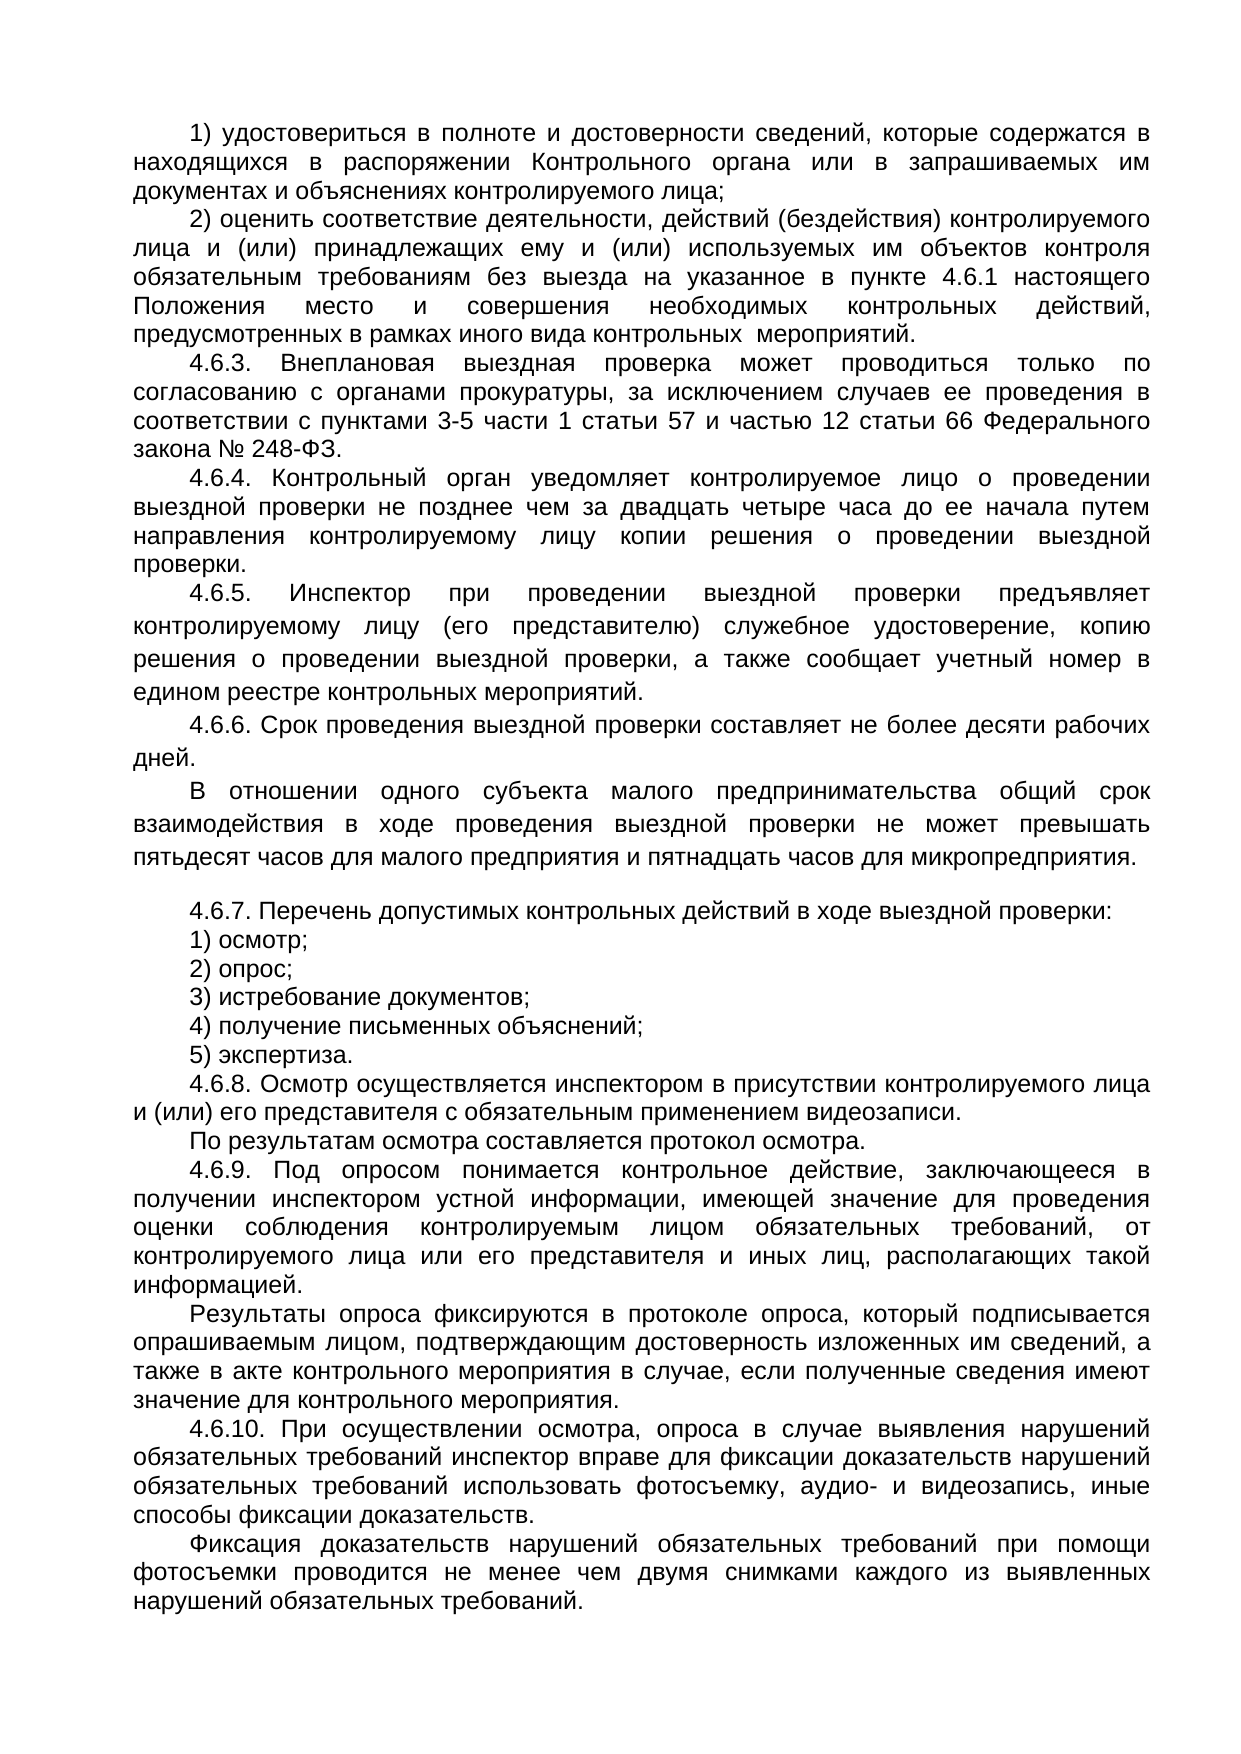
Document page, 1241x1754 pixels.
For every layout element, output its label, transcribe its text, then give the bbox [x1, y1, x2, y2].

list В отношении одного субъекта малого предпринимательства общий срок взаимодействия в ходе проведения выездной проверки не может превышать пятьдесят часов для малого предприятия и пятнадцать часов для микропредприятия. [133, 776, 1152, 871]
text 4.6.8. Осмотр осуществляется инспектором в присутствии контролируемого лица и (или) его представителя с обязательным применением видеозаписи. [133, 1069, 1152, 1126]
text 4.6.9. Под опросом понимается контрольное действие, заключающееся в получении инспектором устной информации, имеющей значение для проведения оценки соблюдения контролируемым лицом обязательных требований, от контролируемого лица или его представителя и иных лиц, располагающих такой информацией. [133, 1155, 1152, 1299]
text Фиксация доказательств нарушений обязательных требований при помощи фотосъемки проводится не менее чем двумя снимками каждого из выявленных нарушений обязательных требований. [133, 1529, 1152, 1615]
list 4.6.5. Инспектор при проведении выездной проверки предъявляет контролируемому лицу (его представителю) служебное удостоверение, копию решения о проведении выездной проверки, а также сообщает учетный номер в едином реестре контрольных мероприятий. [133, 578, 1152, 706]
text 4.6.4. Контрольный орган уведомляет контролируемое лицо о проведении выездной проверки не позднее чем за двадцать четыре часа до ее начала путем направления контролируемому лицу копии решения о проведении выездной проверки. [133, 463, 1152, 578]
text 3) истребование документов; [133, 982, 1152, 1011]
text 2) опрос; [133, 954, 1152, 982]
text 1) удостовериться в полноте и достоверности сведений, которые содержатся в находящихся в распоряжении Контрольного органа или в запрашиваемых им документах и объяснениях контролируемого лица; [133, 118, 1152, 204]
text 4) получение письменных объяснений; [133, 1011, 1152, 1040]
text 4.6.10. При осуществлении осмотра, опроса в случае выявления нарушений обязательных требований инспектор вправе для фиксации доказательств нарушений обязательных требований использовать фотосъемку, аудио- и видеозапись, иные способы фиксации доказательств. [133, 1414, 1152, 1529]
text 4.6.3. Внеплановая выездная проверка может проводиться только по согласованию с органами прокуратуры, за исключением случаев ее проведения в соответствии с пунктами 3-5 части 1 статьи 57 и частью 12 статьи 66 Федерального закона № 248-ФЗ. [133, 348, 1152, 463]
text 4.6.7. Перечень допустимых контрольных действий в ходе выездной проверки: [133, 896, 1152, 925]
text Результаты опроса фиксируются в протоколе опроса, который подписывается опрашиваемым лицом, подтверждающим достоверность изложенных им сведений, а также в акте контрольного мероприятия в случае, если полученные сведения имеют значение для контрольного мероприятия. [133, 1299, 1152, 1414]
text 1) осмотр; [133, 925, 1152, 954]
list 4.6.6. Срок проведения выездной проверки составляет не более десяти рабочих дней. [133, 710, 1152, 772]
text По результатам осмотра составляется протокол осмотра. [133, 1126, 1152, 1155]
text 5) экспертиза. [133, 1040, 1152, 1069]
text 2) оценить соответствие деятельности, действий (бездействия) контролируемого лица и (или) принадлежащих ему и (или) используемых им объектов контроля обязательным требованиям без выезда на указанное в пункте 4.6.1 настоящего Положения место и совершения необходимых контрольных действий, предусмотренных в рамках иного вида контрольных мероприятий. [133, 204, 1152, 348]
